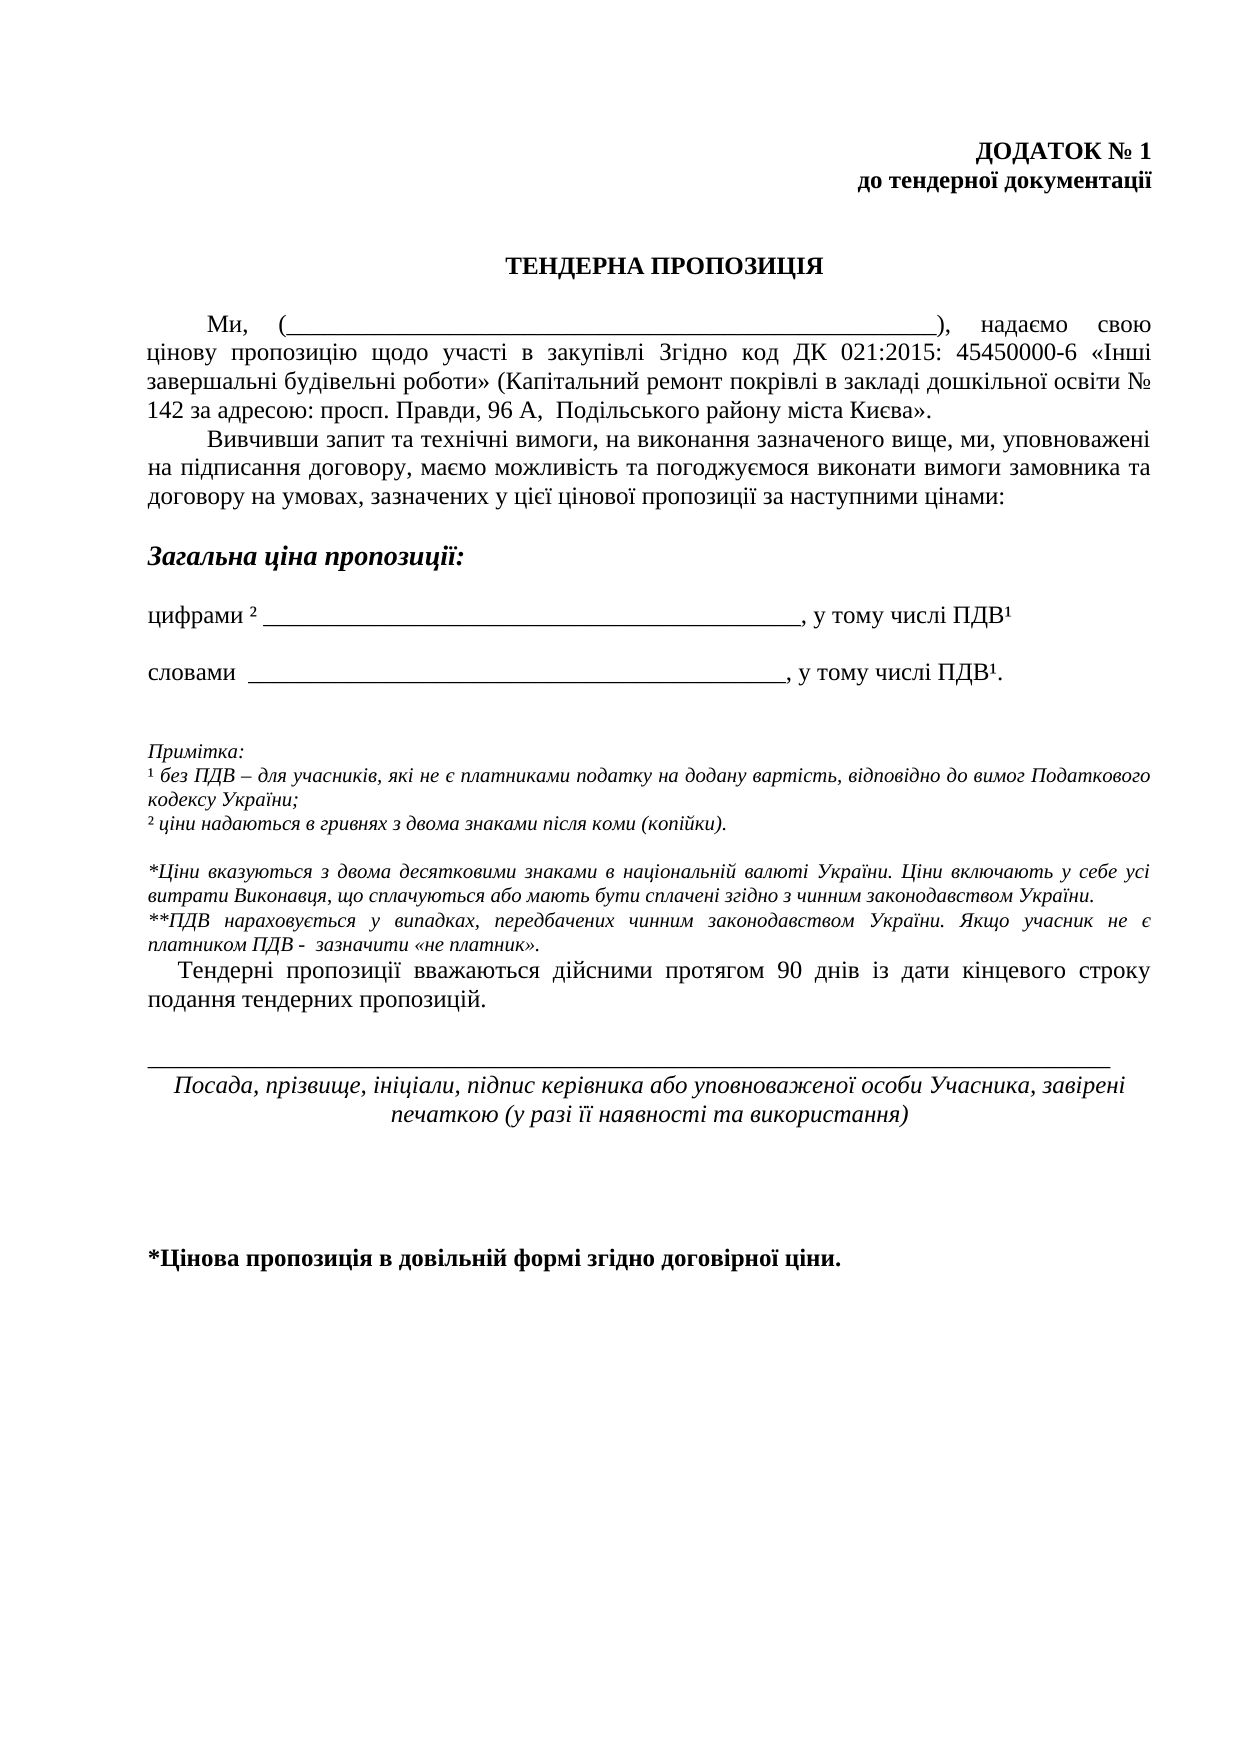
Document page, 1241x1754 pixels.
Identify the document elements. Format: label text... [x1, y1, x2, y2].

text _____________________________________________________________________________ [148, 1042, 1152, 1071]
text Ми, (____________________________________________________), надаємо свою цінову пропозицію щодо участі в закупівлі Згідно код ДК 021:2015: 45450000-6 «Інші завершальні будівельні роботи» (Капітальний ремонт покрівлі в закладі дошкільної освіти № 142 за адресою: просп. Правди, 96 А, Подільського району міста Києва». [146, 309, 1152, 424]
text **ПДВ нараховується у випадках, передбачених чинним законодавством України. Якщо учасник не є платником ПДВ - зазначити «не платник». [148, 907, 1152, 956]
text Тендерні пропозиції вважаються дійсними протягом 90 днів із дати кінцевого строку подання тендерних пропозицій. [148, 956, 1152, 1013]
text цифрами ² ___________________________________________, у тому числі ПДВ¹ [148, 600, 1152, 629]
text *Цінова пропозиція в довільній формі згідно договірної ціни. [148, 1243, 1152, 1272]
text ¹ без ПДВ – для учасників, які не є платниками податку на додану вартість, відповідно до вимог Податкового кодексу України; [148, 763, 1152, 811]
text Загальна ціна пропозиції: [148, 539, 1152, 571]
text словами ___________________________________________, у тому числі ПДВ¹. [148, 657, 1152, 686]
text Посада, прізвище, ініціали, підпис керівника або уповноваженої особи Учасника, завірені печаткою (у разі її наявності та використання) [148, 1071, 1152, 1128]
text до тендерної документації [148, 165, 1152, 194]
text ДОДАТОК № 1 [148, 136, 1152, 165]
text ² ціни надаються в гривнях з двома знаками після коми (копійки). [148, 811, 1152, 835]
text *Ціни вказуються з двома десятковими знаками в національній валюті України. Ціни включають у себе усі витрати Виконавця, що сплачуються або мають бути сплачені згідно з чинним законодавством України. [148, 859, 1152, 907]
text ТЕНДЕРНА ПРОПОЗИЦІЯ [148, 251, 1152, 280]
text Вивчивши запит та технічні вимоги, на виконання зазначеного вище, ми, уповноважені на підписання договору, маємо можливість та погоджуємося виконати вимоги замовника та договору на умовах, зазначених у цієї цінової пропозиції за наступними цінами: [148, 424, 1152, 510]
text Примітка: [148, 739, 1152, 763]
